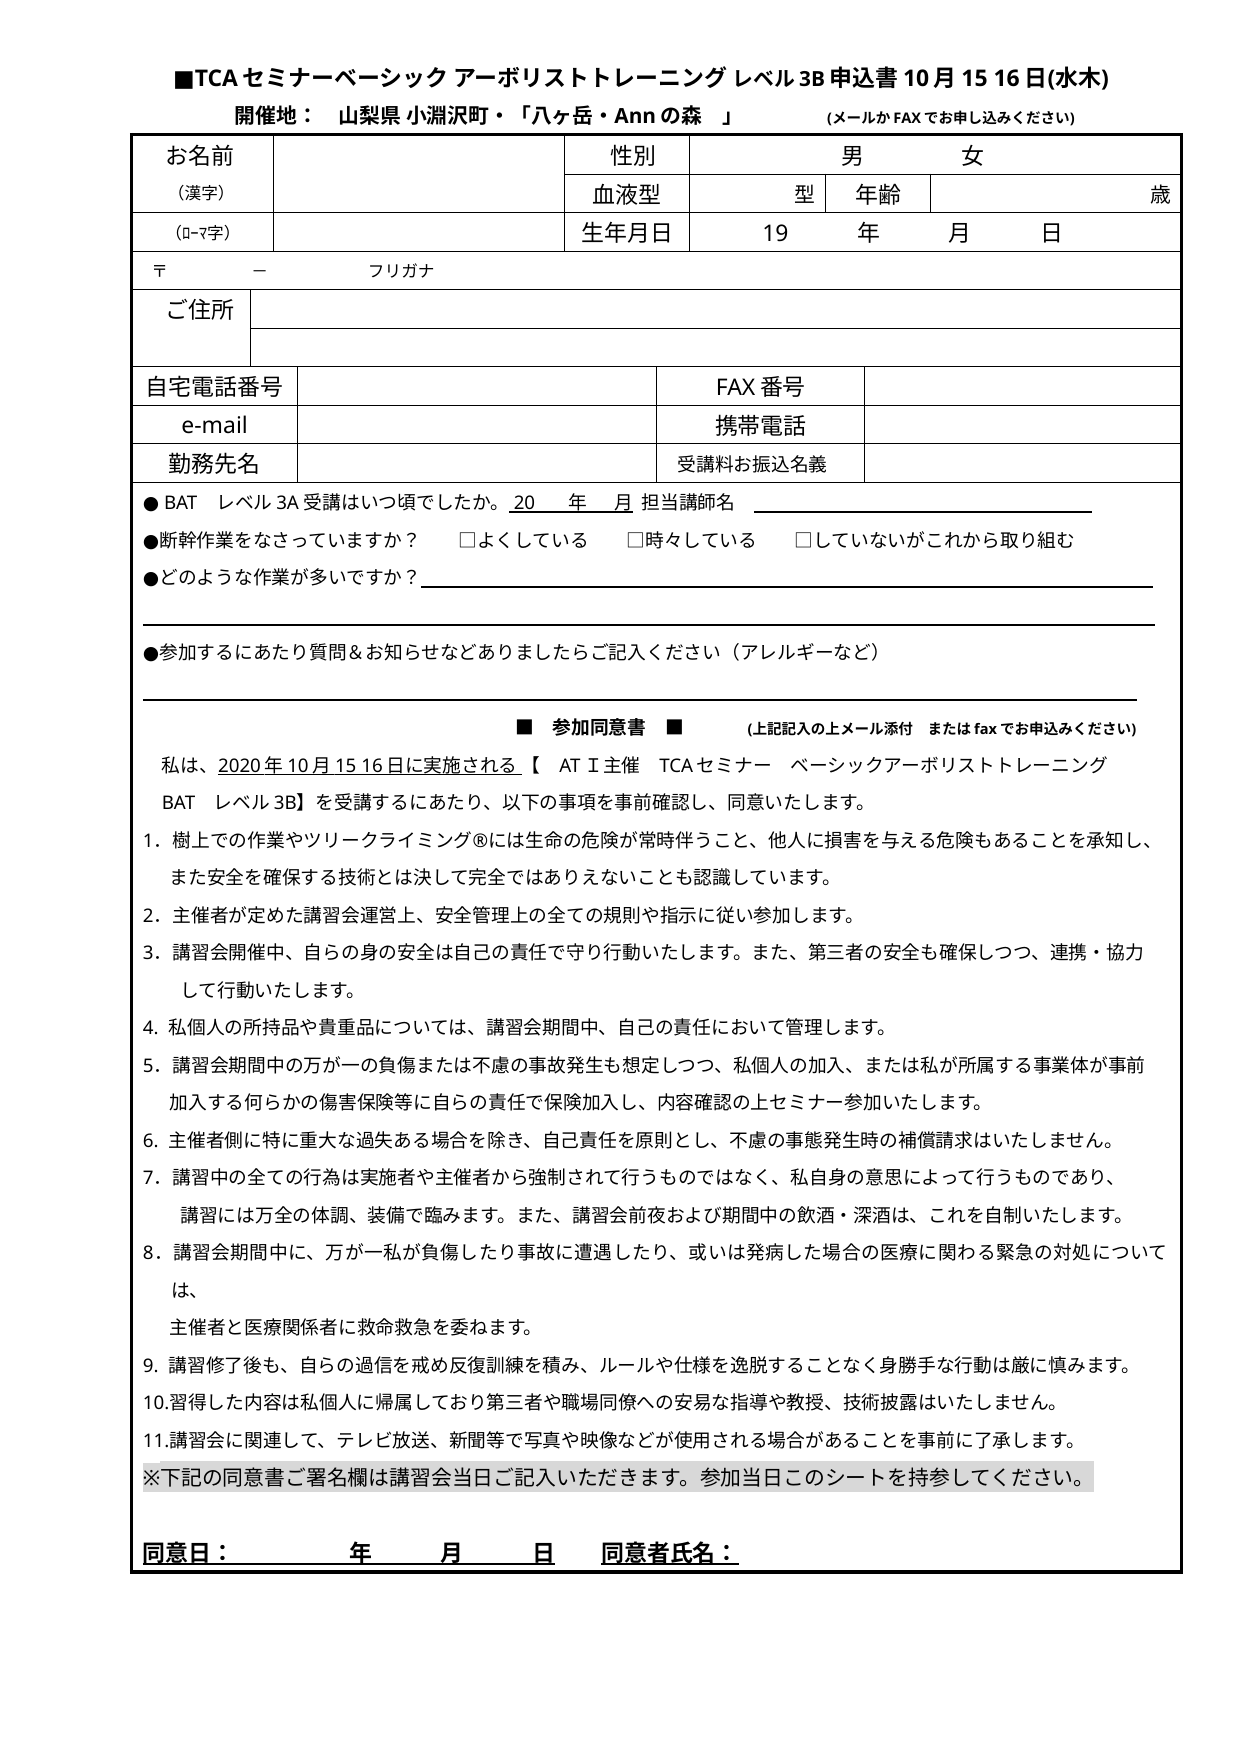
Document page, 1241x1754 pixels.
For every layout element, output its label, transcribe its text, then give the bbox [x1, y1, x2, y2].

table_cell 自宅電話番号 [133, 367, 297, 405]
table_cell [865, 406, 1180, 443]
table_cell 年齢 [826, 175, 930, 212]
table_cell 歳 [931, 175, 1180, 212]
table_cell 〒 － フリガナ [133, 252, 1180, 289]
table_cell 血液型 [565, 175, 689, 212]
text ■TCAセミナーベーシック アーボリストトレーニング レベル3B申込書 10月15 16日(水木) [130, 58, 1152, 95]
table_header お名前 （漢字） [133, 136, 273, 212]
table_cell [274, 213, 564, 251]
table_header [274, 136, 564, 212]
table_cell 携帯電話 [657, 406, 864, 443]
table_cell （ﾛｰﾏ字） [133, 213, 273, 251]
table_cell 生年月日 [565, 213, 689, 251]
table_cell FAX番号 [657, 367, 864, 405]
table_cell e-mail [133, 406, 297, 443]
table_cell 19 年 月 日 [690, 213, 1180, 251]
table_cell 型 [690, 175, 825, 212]
table_cell 勤務先名 [133, 444, 297, 482]
table_cell [298, 406, 656, 443]
table_cell ご住所 [133, 290, 250, 366]
table_cell ● BAT レベル3A 受講はいつ頃でしたか。 20 年 月 担当講師名 ●断幹作業をなさっていますか？ □よくしている □時々している □していないがこれから取り組む ●どのような作業が多いですか？ ●参加するにあたり質問＆お知らせなどありましたらご記入ください（アレルギーなど） ■ 参加同意書 ■ (上記記入の上メール添付 またはfaxでお申込みください) 私は、2020年10月15 16日に実施される 【 ATＩ主催 TCAセミナー ベーシックアーボリストトレーニング BAT レベル3B】を受講するにあたり、以下の事項を事前確認し、同意いたします。 1．樹上での作業やツリークライミング®には生命の危険が常時伴うこと、他人に損害を与える危険もあることを承知し、 また安全を確保する技術とは決して完全ではありえないことも認識しています。 2．主催者が定めた講習会運営上、安全管理上の全ての規則や指示に従い参加します。 3．講習会開催中、自らの身の安全は自己の責任で守り行動いたします。また、第三者の安全も確保しつつ、連携・協力 して行動いたします。 4. 私個人の所持品や貴重品については、講習会期間中、自己の責任において管理します。 5．講習会期間中の万が一の負傷または不慮の事故発生も想定しつつ、私個人の加入、または私が所属する事業体が事前 加入する何らかの傷害保険等に自らの責任で保険加入し、内容確認の上セミナー参加いたします。 6. 主催者側に特に重大な過失ある場合を除き、自己責任を原則とし、不慮の事態発生時の補償請求はいたしません。 7．講習中の全ての行為は実施者や主催者から強制されて行うものではなく、私自身の意思によって行うものであり、 講習には万全の体調、装備で臨みます。また、講習会前夜および期間中の飲酒・深酒は、これを自制いたします。 8．講習会期間中に、万が一私が負傷したり事故に遭遇したり、或いは発病した場合の医療に関わる緊急の対処については、 主催者と医療関係者に救命救急を委ねます。 9. 講習修了後も、自らの過信を戒め反復訓練を積み、ルールや仕様を逸脱することなく身勝手な行動は厳に慎みます。 10.習得した内容は私個人に帰属しており第三者や職場同僚への安易な指導や教授、技術披露はいたしません。 11.講習会に関連して、テレビ放送、新聞等で写真や映像などが使用される場合があることを事前に了承します。 ※下記の同意書ご署名欄は講習会当日ご記入いただきます。参加当日このシートを持参してください。 同意日： 年 月 日 同意者氏名： [133, 483, 1180, 1570]
table_cell [865, 367, 1180, 405]
table_cell 受講料お振込名義 [657, 444, 864, 482]
table_cell [298, 444, 656, 482]
table_cell [251, 329, 1180, 366]
table_cell [865, 444, 1180, 482]
table_header 性別 [565, 136, 689, 173]
table_header 男 女 [690, 136, 1180, 173]
table_cell [251, 290, 1180, 328]
text 開催地： 山梨県 小淵沢町・「八ヶ岳・Annの森 」 (メールかFAXでお申し込みください) [130, 95, 1152, 133]
table_cell [298, 367, 656, 405]
